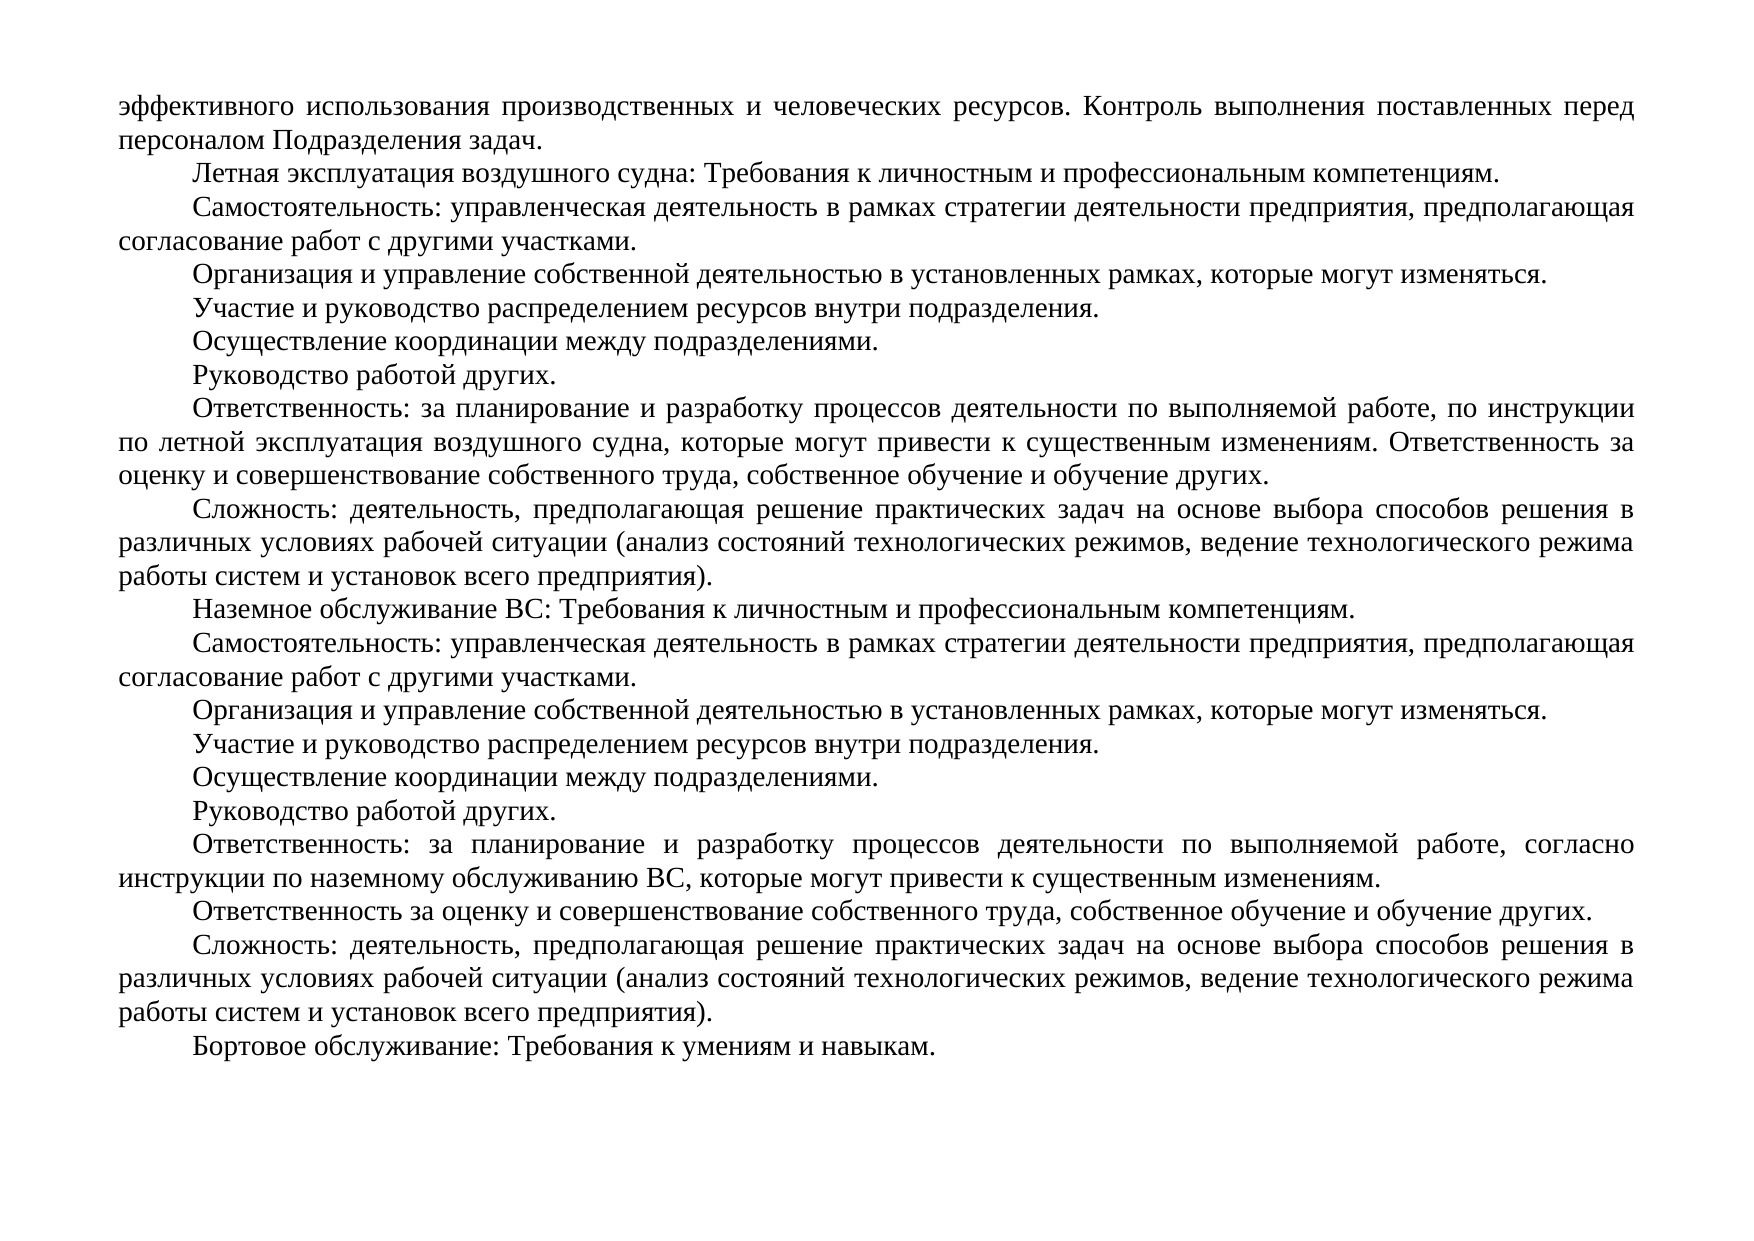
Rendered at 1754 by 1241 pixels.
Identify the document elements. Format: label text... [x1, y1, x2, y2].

text Организация и управление собственной деятельностью в установленных рамках, которые могут изменяться. [118, 692, 1636, 726]
text Организация и управление собственной деятельностью в установленных рамках, которые могут изменяться. [118, 256, 1636, 290]
text Ответственность: за планирование и разработку процессов деятельности по выполняемой работе, согласно инструкции по наземному обслуживанию ВС, которые могут привести к существенным изменениям. [118, 826, 1636, 893]
text Участие и руководство распределением ресурсов внутри подразделения. [118, 290, 1636, 323]
text Сложность: деятельность, предполагающая решение практических задач на основе выбора способов решения в различных условиях рабочей ситуации (анализ состояний технологических режимов, ведение технологического режима работы систем и установок всего предприятия). [118, 491, 1636, 592]
text Руководство работой других. [118, 793, 1636, 826]
text Летная эксплуатация воздушного судна: Требования к личностным и профессиональным компетенциям. [118, 156, 1636, 189]
text Бортовое обслуживание: Требования к умениям и навыкам. [118, 1028, 1636, 1061]
text Руководство работой других. [118, 357, 1636, 390]
text Сложность: деятельность, предполагающая решение практических задач на основе выбора способов решения в различных условиях рабочей ситуации (анализ состояний технологических режимов, ведение технологического режима работы систем и установок всего предприятия). [118, 927, 1636, 1028]
text Участие и руководство распределением ресурсов внутри подразделения. [118, 726, 1636, 759]
text Осуществление координации между подразделениями. [118, 323, 1636, 357]
text Ответственность: за планирование и разработку процессов деятельности по выполняемой работе, по инструкции по летной эксплуатация воздушного судна, которые могут привести к существенным изменениям. Ответственность за оценку и совершенствование собственного труда, собственное обучение и обучение других. [118, 390, 1636, 491]
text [118, 88, 1636, 156]
text Осуществление координации между подразделениями. [118, 759, 1636, 793]
text Ответственность за оценку и совершенствование собственного труда, собственное обучение и обучение других. [118, 893, 1636, 927]
text Самостоятельность: управленческая деятельность в рамках стратегии деятельности предприятия, предполагающая согласование работ с другими участками. [118, 625, 1636, 692]
text Самостоятельность: управленческая деятельность в рамках стратегии деятельности предприятия, предполагающая согласование работ с другими участками. [118, 189, 1636, 256]
text Наземное обслуживание ВС: Требования к личностным и профессиональным компетенциям. [118, 592, 1636, 625]
